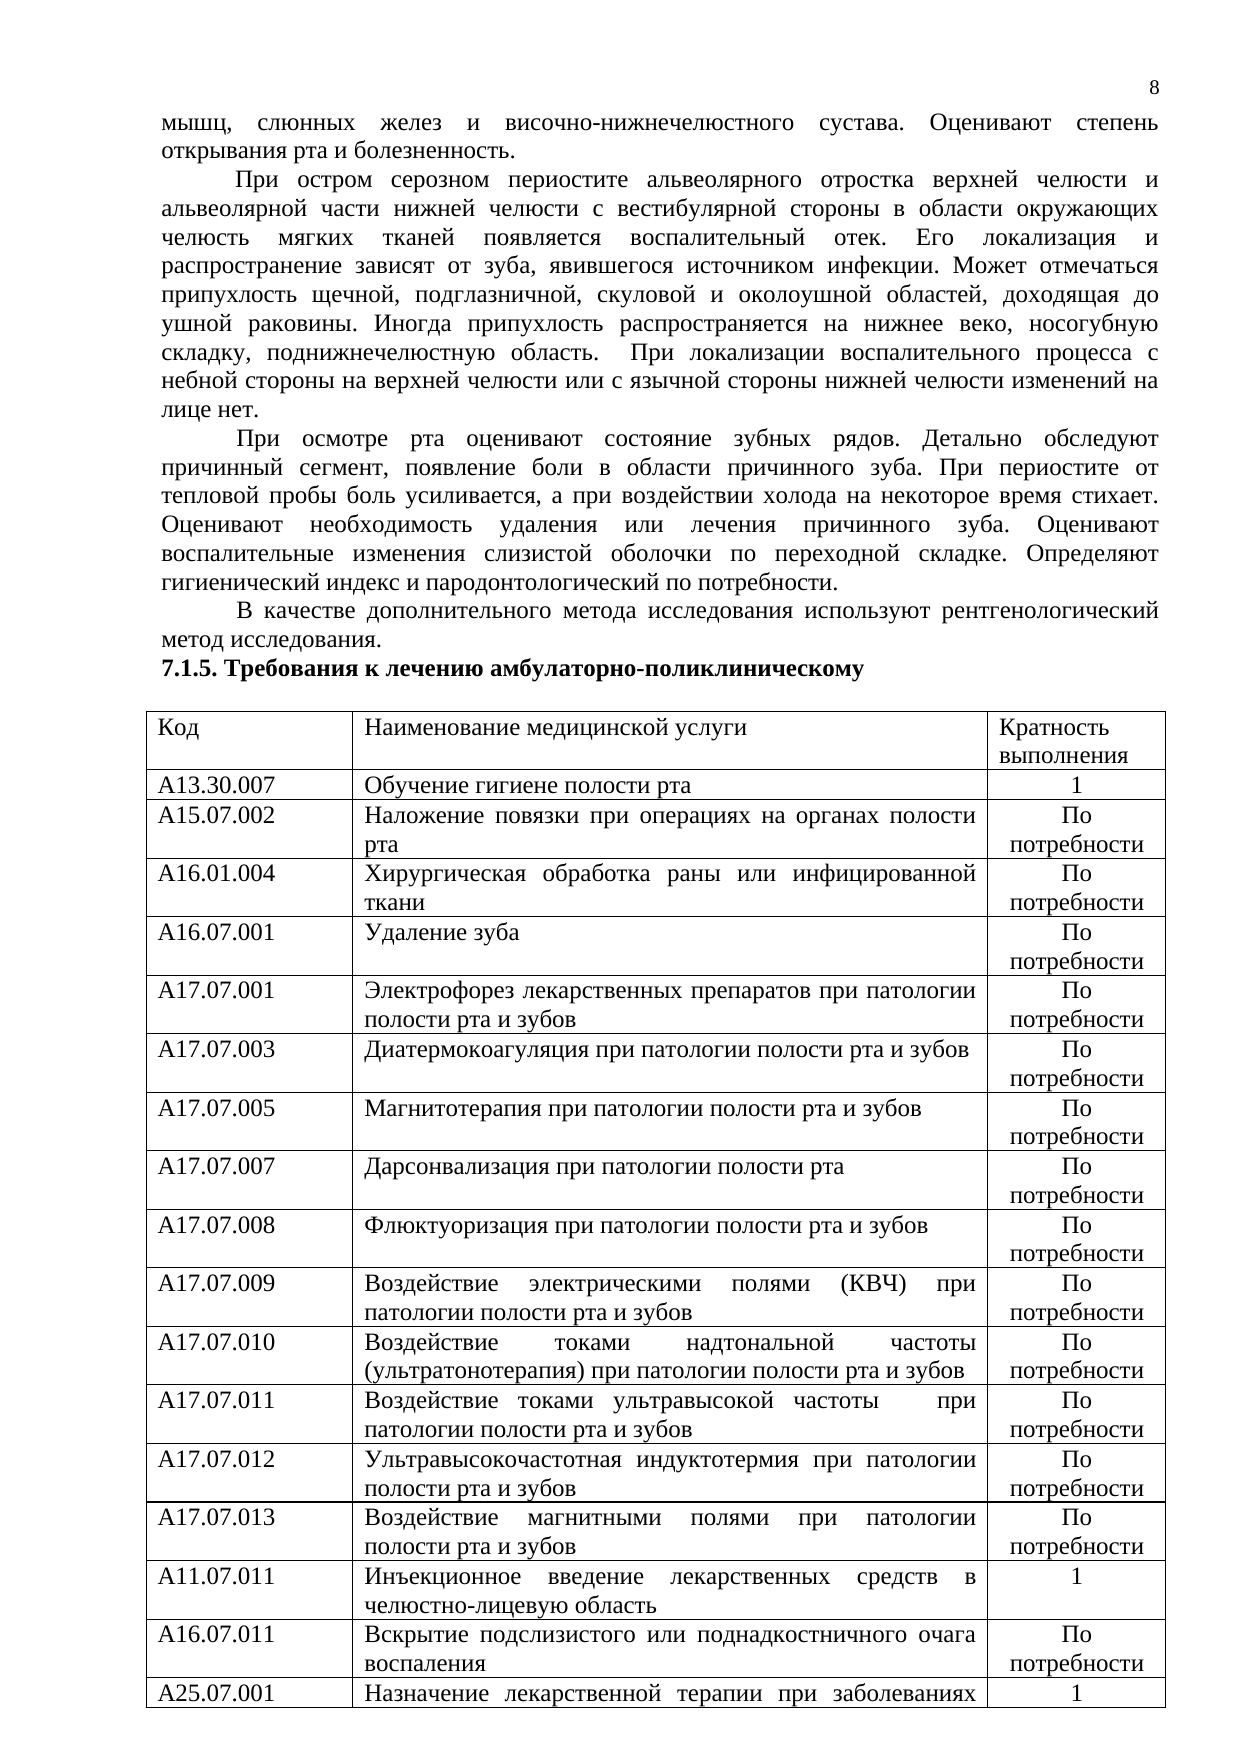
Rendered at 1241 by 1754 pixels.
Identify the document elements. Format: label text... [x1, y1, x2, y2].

text При остром серозном периостите альвеолярного отростка верхней челюсти и альвеолярной части нижней челюсти с вестибулярной стороны в области окружающих челюсть мягких тканей появляется воспалительный отек. Его локализация и распространение зависят от зуба, явившегося источником инфекции. Может отмечаться припухлость щечной, подглазничной, скуловой и околоушной областей, доходящая до ушной раковины. Иногда припухлость распространяется на нижнее веко, носогубную складку, поднижнечелюстную область. При локализации воспалительного процесса с небной стороны на верхней челюсти или с язычной стороны нижней челюсти изменений на лице нет. [161, 164, 1160, 423]
table_cell Обучение гигиене полости рта [353, 770, 987, 799]
table_cell По потребности [988, 1385, 1165, 1443]
table_cell А17.07.012 [147, 1444, 352, 1501]
table_cell Диатермокоагуляция при патологии полости рта и зубов [353, 1034, 987, 1092]
table_cell По потребности [988, 1210, 1165, 1267]
table_cell Воздействие токами ультравысокой частоты при патологии полости рта и зубов [353, 1385, 987, 1443]
table_cell А11.07.011 [147, 1561, 352, 1618]
table_cell А17.07.013 [147, 1503, 352, 1560]
table_cell А17.07.011 [147, 1385, 352, 1443]
table_cell Ультравысокочастотная индуктотермия при патологии полости рта и зубов [353, 1444, 987, 1501]
table_cell По потребности [988, 976, 1165, 1033]
table_cell По потребности [988, 1327, 1165, 1384]
text При осмотре рта оценивают состояние зубных рядов. Детально обследуют причинный сегмент, появление боли в области причинного зуба. При периостите от тепловой пробы боль усиливается, а при воздействии холода на некоторое время стихает. Оценивают необходимость удаления или лечения причинного зуба. Оценивают воспалительные изменения слизистой оболочки по переходной складке. Определяют гигиенический индекс и пародонтологический по потребности. [161, 423, 1160, 596]
table_cell По потребности [988, 800, 1165, 857]
table_cell А15.07.002 [147, 800, 352, 857]
table_cell А17.07.003 [147, 1034, 352, 1092]
table_cell А17.07.005 [147, 1093, 352, 1150]
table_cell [353, 1678, 987, 1707]
table_cell Удаление зуба [353, 917, 987, 974]
table_cell Инъекционное введение лекарственных средств в челюстно-лицевую область [353, 1561, 987, 1618]
table_cell А17.07.010 [147, 1327, 352, 1384]
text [161, 107, 1160, 164]
table_cell А17.07.007 [147, 1151, 352, 1209]
table_cell Воздействие токами надтональной частоты (ультратонотерапия) при патологии полости рта и зубов [353, 1327, 987, 1384]
table_cell А13.30.007 [147, 770, 352, 799]
table_cell 1 [988, 1678, 1165, 1707]
table_cell А17.07.008 [147, 1210, 352, 1267]
text В качестве дополнительного метода исследования используют рентгенологический метод исследования. [161, 596, 1160, 653]
table_cell Хирургическая обработка раны или инфицированной ткани [353, 859, 987, 916]
table_cell А17.07.001 [147, 976, 352, 1033]
table_header Наименование медицинской услуги [353, 712, 987, 769]
table_cell A16.07.001 [147, 917, 352, 974]
text 7.1.5. Требования к лечению амбулаторно-поликлиническому [161, 653, 1160, 682]
table_cell Магнитотерапия при патологии полости рта и зубов [353, 1093, 987, 1150]
table_cell Наложение повязки при операциях на органах полости рта [353, 800, 987, 857]
table_cell По потребности [988, 917, 1165, 974]
table_cell Флюктуоризация при патологии полости рта и зубов [353, 1210, 987, 1267]
table_cell А16.07.011 [147, 1620, 352, 1677]
table_header Код [147, 712, 352, 769]
table_cell По потребности [988, 1444, 1165, 1501]
table_cell По потребности [988, 1034, 1165, 1092]
table_cell Воздействие электрическими полями (КВЧ) при патологии полости рта и зубов [353, 1268, 987, 1326]
table_cell По потребности [988, 1268, 1165, 1326]
table_cell А17.07.009 [147, 1268, 352, 1326]
table_cell По потребности [988, 1620, 1165, 1677]
table_cell Дарсонвализация при патологии полости рта [353, 1151, 987, 1209]
table_cell Вскрытие подслизистого или поднадкостничного очага воспаления [353, 1620, 987, 1677]
table_cell А25.07.001 [147, 1678, 352, 1707]
table_cell По потребности [988, 1503, 1165, 1560]
table_header Кратность выполнения [988, 712, 1165, 769]
table_cell Электрофорез лекарственных препаратов при патологии полости рта и зубов [353, 976, 987, 1033]
table_cell По потребности [988, 1151, 1165, 1209]
table_cell Воздействие магнитными полями при патологии полости рта и зубов [353, 1503, 987, 1560]
table_cell А16.01.004 [147, 859, 352, 916]
table_cell По потребности [988, 1093, 1165, 1150]
table_cell 1 [988, 1561, 1165, 1618]
table_cell 1 [988, 770, 1165, 799]
table_cell По потребности [988, 859, 1165, 916]
